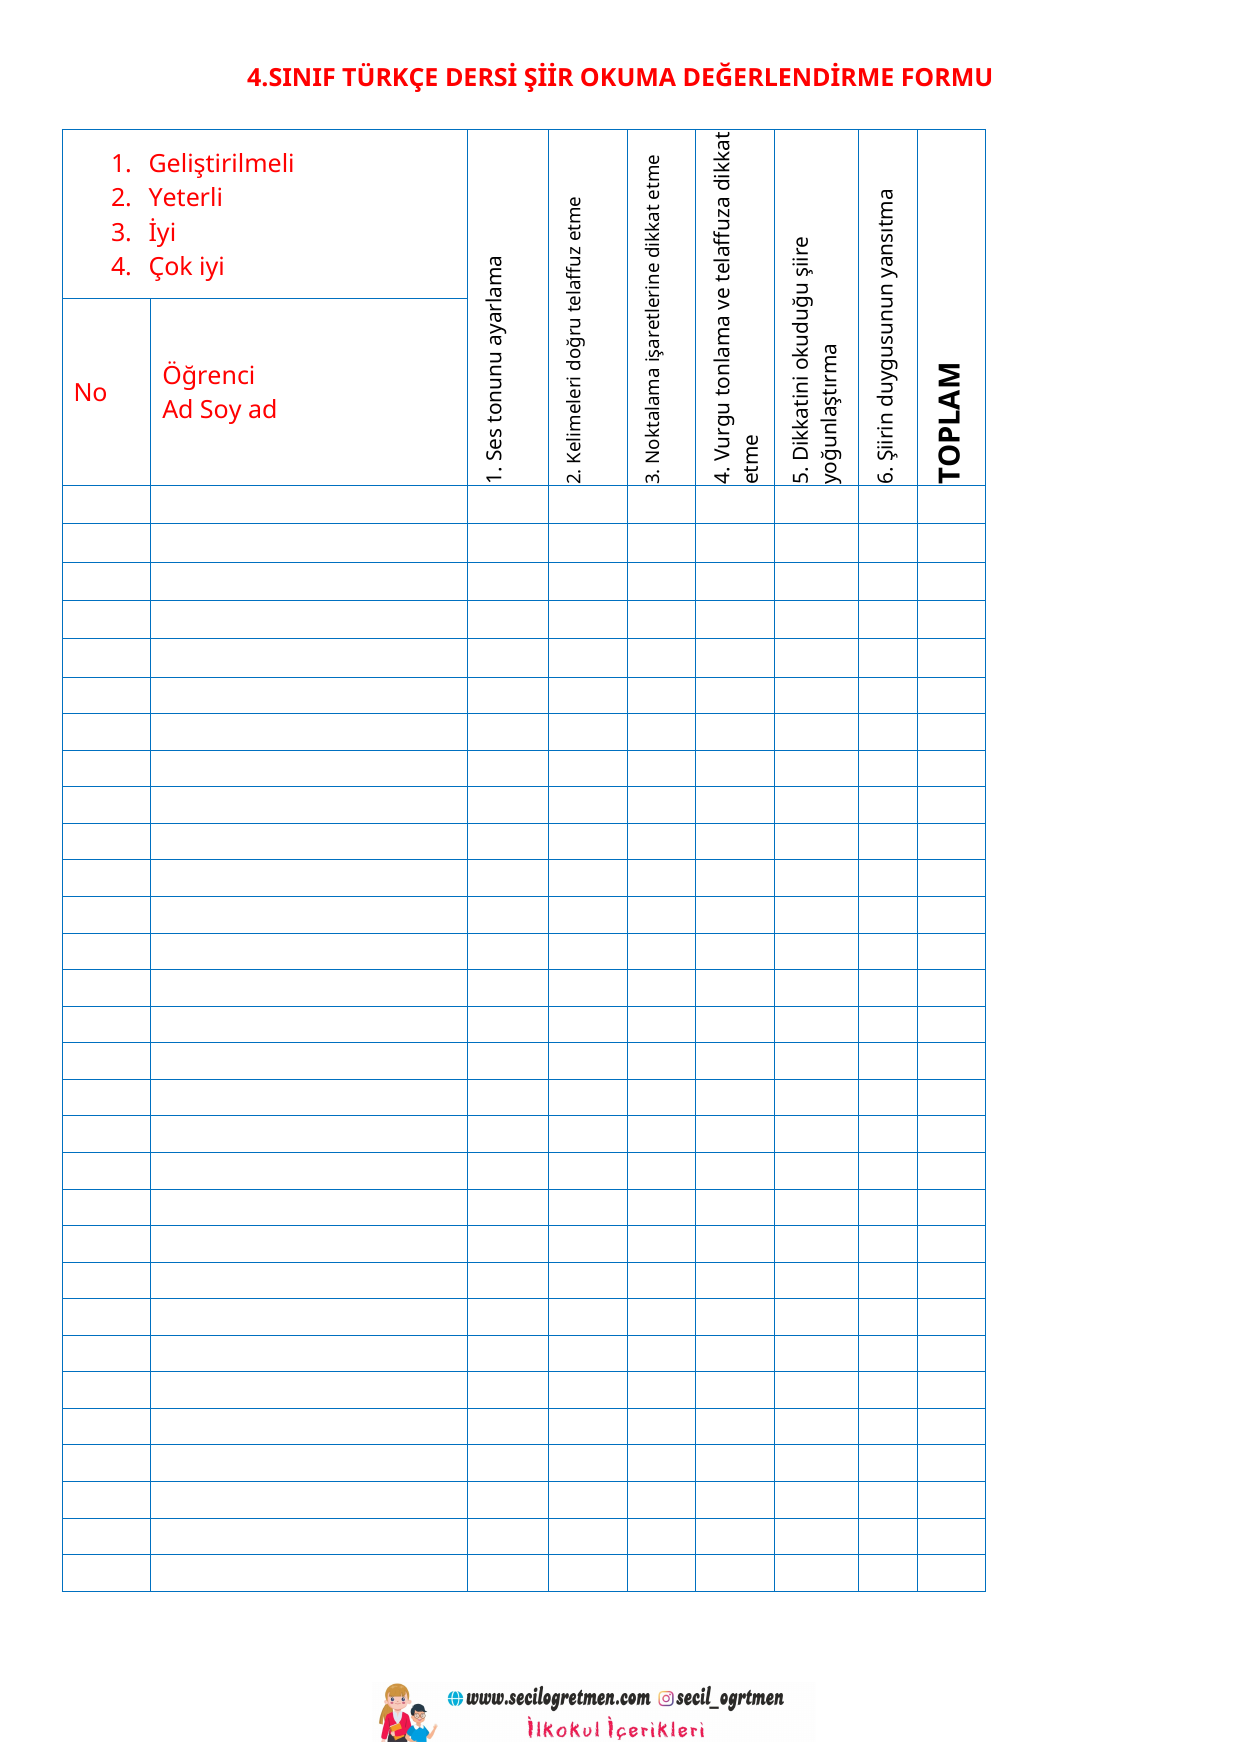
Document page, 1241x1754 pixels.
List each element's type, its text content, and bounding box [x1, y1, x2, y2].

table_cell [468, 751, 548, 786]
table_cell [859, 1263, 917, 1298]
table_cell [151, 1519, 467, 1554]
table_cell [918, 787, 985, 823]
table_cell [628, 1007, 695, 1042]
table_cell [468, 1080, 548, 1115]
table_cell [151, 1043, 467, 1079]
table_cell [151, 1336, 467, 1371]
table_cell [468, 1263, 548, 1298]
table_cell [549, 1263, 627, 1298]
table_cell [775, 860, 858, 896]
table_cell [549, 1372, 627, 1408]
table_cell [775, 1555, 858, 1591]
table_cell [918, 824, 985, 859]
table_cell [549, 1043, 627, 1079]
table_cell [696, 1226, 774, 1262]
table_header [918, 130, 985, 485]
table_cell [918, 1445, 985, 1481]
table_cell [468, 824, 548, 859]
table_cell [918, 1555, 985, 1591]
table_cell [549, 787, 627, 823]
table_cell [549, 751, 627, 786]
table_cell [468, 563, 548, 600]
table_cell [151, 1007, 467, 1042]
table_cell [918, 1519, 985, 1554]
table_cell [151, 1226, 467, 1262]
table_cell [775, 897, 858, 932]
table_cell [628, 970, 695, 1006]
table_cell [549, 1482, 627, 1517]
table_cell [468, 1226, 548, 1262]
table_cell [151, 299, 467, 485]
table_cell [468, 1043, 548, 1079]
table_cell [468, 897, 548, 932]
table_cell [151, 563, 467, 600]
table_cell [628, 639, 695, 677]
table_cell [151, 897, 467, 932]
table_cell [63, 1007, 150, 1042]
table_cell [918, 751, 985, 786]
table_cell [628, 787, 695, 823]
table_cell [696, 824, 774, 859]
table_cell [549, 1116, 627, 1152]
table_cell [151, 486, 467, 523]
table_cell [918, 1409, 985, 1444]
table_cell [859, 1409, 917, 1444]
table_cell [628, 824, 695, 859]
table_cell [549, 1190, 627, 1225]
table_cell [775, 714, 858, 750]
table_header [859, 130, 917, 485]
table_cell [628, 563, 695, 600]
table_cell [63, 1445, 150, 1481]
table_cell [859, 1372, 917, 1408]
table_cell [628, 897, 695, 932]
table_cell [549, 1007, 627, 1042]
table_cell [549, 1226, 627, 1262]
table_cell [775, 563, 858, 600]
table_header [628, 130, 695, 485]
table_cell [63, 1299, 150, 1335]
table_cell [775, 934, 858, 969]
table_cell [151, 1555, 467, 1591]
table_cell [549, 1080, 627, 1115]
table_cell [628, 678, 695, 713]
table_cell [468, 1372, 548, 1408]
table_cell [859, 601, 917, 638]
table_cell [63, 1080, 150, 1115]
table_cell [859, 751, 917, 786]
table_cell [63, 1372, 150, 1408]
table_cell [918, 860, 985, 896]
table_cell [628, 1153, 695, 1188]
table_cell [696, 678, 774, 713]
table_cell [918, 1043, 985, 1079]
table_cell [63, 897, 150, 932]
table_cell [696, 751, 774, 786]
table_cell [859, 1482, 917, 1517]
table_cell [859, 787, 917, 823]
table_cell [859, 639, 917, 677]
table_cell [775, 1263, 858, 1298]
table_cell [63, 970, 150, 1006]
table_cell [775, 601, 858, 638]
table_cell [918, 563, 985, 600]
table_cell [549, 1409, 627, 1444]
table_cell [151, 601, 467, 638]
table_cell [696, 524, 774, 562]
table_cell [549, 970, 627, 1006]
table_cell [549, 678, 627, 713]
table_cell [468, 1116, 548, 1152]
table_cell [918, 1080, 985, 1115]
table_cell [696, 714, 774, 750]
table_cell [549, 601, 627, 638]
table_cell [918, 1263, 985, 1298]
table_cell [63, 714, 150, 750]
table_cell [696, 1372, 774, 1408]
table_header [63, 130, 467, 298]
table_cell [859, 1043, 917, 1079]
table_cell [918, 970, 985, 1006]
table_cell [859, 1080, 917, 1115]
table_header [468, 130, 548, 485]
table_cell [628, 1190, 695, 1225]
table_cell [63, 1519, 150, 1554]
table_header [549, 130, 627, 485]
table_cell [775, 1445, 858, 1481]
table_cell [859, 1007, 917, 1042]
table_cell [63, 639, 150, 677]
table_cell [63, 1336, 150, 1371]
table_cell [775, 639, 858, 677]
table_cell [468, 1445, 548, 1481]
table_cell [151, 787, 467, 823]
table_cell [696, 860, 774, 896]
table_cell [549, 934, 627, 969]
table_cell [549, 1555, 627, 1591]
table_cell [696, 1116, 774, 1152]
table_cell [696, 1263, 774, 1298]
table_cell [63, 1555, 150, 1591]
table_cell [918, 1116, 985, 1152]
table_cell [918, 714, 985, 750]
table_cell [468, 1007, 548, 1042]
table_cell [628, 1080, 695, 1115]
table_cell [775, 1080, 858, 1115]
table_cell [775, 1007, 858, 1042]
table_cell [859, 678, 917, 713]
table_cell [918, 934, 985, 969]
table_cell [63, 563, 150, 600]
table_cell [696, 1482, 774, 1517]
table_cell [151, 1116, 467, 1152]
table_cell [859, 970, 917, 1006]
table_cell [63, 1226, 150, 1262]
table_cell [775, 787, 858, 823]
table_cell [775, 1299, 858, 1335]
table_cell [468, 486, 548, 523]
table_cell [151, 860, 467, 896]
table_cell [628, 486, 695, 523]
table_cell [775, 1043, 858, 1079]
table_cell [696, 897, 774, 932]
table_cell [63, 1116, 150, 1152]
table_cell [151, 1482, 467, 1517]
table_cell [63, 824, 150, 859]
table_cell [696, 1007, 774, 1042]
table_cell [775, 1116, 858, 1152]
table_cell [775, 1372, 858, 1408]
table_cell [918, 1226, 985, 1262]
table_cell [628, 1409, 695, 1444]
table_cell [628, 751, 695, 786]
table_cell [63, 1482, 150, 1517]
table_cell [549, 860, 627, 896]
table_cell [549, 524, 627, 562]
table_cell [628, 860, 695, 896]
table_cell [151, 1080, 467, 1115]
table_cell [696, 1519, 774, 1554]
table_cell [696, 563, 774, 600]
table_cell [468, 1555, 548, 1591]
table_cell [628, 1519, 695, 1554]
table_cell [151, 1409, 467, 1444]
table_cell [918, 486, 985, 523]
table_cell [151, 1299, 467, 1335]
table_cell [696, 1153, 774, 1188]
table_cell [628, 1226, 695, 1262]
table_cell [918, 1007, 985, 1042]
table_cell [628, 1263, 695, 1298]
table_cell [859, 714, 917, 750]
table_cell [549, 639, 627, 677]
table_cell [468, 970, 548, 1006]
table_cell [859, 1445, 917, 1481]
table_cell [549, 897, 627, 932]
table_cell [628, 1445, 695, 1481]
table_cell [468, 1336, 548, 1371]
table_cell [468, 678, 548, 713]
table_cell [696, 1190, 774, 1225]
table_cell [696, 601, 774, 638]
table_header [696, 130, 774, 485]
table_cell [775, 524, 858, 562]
text 4.SINIF TÜRKÇE DERSİ ŞİİR OKUMA DEĞERLENDİRME FORMU [74, 59, 1167, 93]
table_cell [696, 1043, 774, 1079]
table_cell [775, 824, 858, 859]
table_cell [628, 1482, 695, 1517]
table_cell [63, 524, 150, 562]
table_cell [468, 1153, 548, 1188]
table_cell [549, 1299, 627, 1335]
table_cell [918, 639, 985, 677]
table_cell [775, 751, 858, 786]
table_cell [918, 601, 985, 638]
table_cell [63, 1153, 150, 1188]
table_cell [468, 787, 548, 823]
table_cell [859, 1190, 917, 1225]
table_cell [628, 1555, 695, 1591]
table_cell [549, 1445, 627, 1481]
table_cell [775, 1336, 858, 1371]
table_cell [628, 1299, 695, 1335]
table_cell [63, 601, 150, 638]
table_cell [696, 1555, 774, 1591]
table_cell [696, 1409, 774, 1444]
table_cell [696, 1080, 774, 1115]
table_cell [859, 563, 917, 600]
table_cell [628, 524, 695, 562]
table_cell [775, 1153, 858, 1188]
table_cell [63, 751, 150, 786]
picture [371, 1682, 816, 1742]
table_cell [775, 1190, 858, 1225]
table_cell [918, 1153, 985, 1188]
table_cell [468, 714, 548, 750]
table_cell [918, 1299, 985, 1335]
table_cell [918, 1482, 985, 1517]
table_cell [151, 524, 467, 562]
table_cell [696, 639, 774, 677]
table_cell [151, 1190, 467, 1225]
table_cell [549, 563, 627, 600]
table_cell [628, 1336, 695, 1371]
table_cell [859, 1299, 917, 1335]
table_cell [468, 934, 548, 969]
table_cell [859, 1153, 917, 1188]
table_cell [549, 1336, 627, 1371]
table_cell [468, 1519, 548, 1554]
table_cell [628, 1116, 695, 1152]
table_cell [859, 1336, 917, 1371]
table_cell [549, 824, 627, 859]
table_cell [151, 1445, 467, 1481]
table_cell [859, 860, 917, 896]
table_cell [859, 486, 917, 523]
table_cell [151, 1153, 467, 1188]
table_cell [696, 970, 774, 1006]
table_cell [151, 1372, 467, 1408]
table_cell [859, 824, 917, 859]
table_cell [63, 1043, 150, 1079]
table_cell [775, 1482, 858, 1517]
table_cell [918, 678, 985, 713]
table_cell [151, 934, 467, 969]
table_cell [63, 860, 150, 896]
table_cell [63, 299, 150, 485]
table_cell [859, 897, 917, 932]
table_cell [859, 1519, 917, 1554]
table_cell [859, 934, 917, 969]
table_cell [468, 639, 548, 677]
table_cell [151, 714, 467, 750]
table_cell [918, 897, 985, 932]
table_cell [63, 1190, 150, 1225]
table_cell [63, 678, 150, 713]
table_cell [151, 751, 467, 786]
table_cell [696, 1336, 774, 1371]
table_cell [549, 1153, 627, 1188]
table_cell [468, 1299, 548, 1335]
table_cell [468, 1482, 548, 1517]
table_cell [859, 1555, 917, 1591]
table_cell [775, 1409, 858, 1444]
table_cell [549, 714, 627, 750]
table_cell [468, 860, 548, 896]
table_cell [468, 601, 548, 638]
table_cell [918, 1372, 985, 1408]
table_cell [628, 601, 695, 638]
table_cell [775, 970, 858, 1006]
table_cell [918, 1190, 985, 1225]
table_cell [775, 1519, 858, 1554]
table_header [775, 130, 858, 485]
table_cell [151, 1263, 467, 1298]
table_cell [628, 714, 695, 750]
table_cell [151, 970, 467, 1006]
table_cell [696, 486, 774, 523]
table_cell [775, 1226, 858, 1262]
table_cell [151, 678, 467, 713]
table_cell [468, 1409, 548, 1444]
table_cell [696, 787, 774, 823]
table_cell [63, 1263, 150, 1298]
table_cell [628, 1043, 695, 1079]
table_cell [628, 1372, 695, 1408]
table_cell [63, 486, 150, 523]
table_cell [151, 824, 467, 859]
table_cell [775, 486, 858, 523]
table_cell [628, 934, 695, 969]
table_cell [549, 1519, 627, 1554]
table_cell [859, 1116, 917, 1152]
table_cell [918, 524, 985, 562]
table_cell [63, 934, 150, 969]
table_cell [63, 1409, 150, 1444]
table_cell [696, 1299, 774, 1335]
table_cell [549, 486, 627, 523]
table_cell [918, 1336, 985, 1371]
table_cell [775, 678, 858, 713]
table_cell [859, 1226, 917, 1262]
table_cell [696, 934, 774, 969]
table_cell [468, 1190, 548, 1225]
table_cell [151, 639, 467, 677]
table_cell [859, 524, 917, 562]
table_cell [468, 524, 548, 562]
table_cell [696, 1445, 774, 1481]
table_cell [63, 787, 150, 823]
